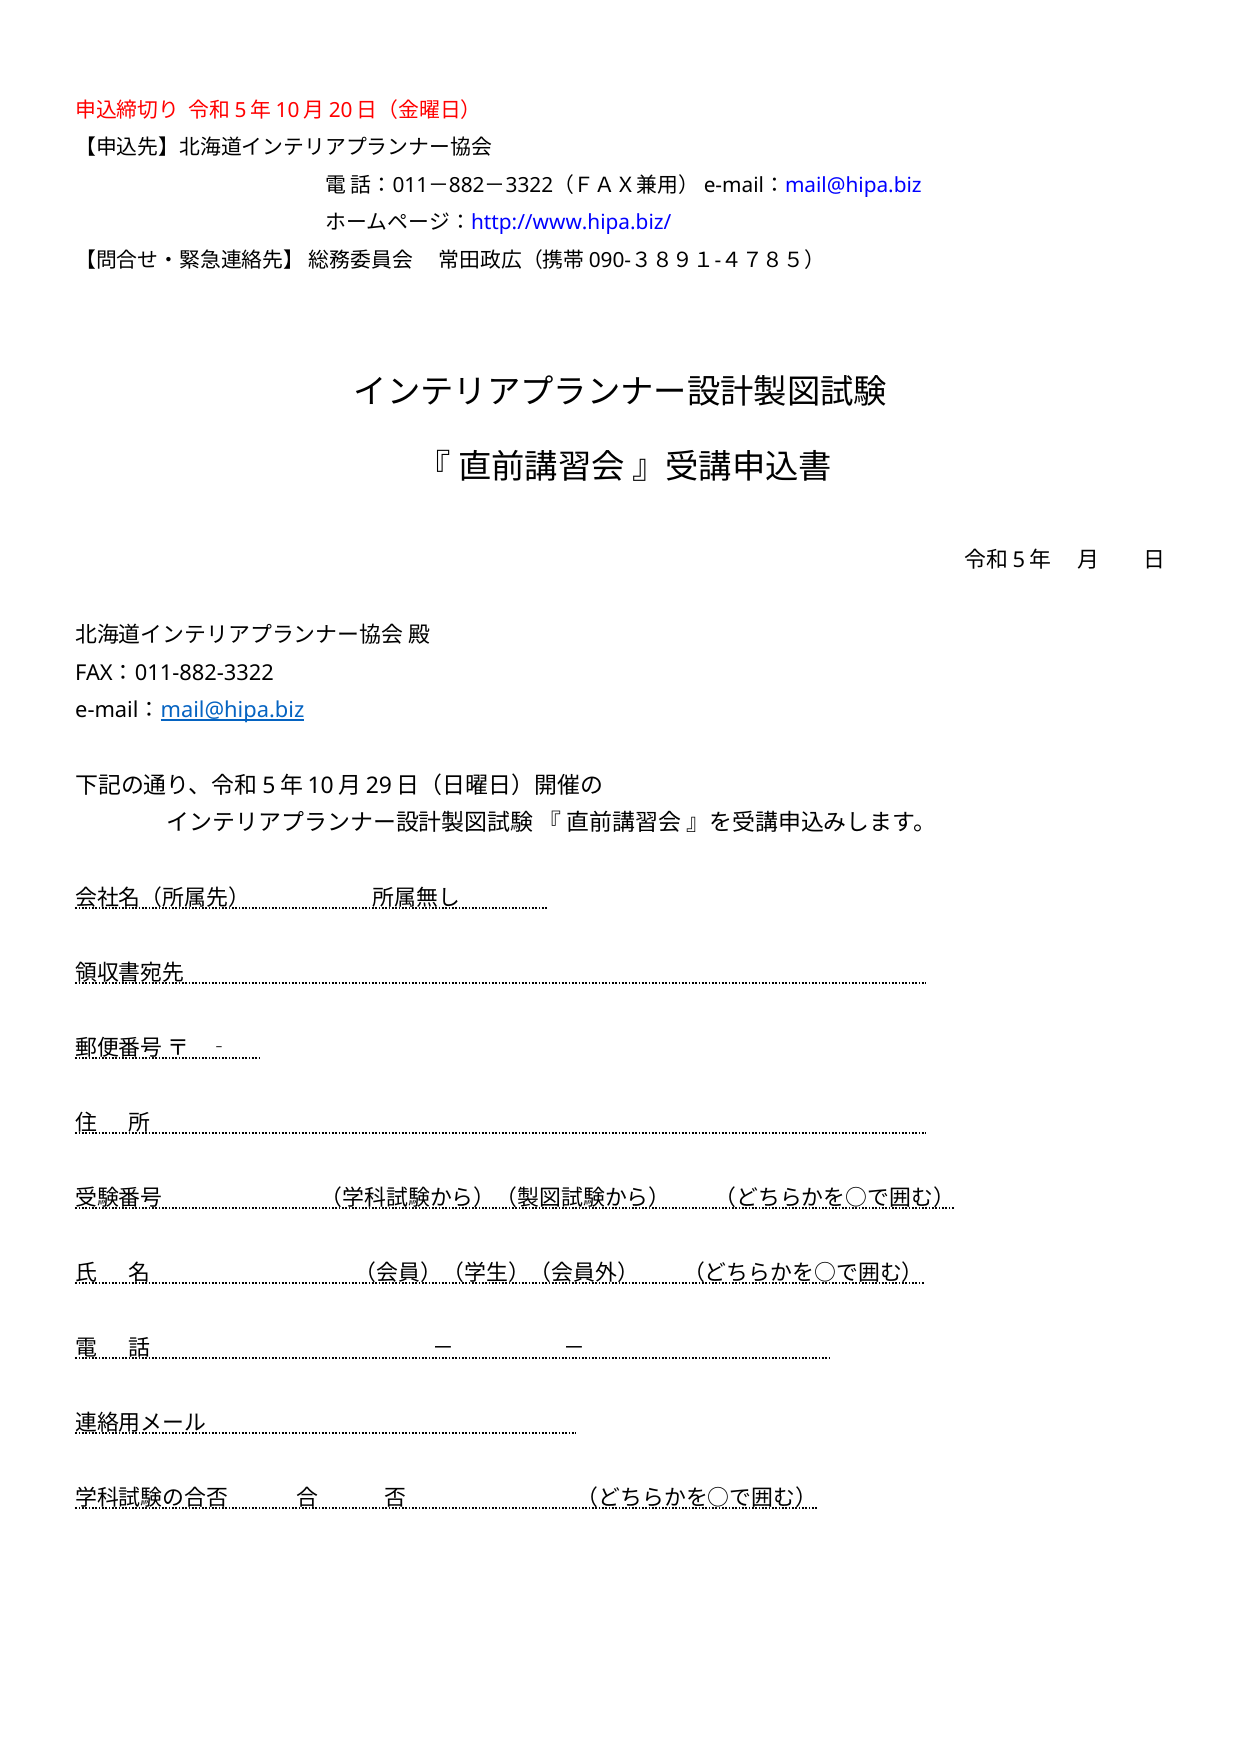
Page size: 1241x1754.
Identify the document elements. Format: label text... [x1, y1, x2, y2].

text 連絡用メール [75, 1402, 1165, 1439]
text 氏 名 （会員）（学生）（会員外） （どちらかを○で囲む） [75, 1252, 1165, 1289]
text 受験番号 （学科試験から）（製図試験から） （どちらかを○で囲む） [75, 1177, 1165, 1214]
text 『 直前講習会 』受講申込書 [75, 427, 1165, 502]
text e-mail：mail@hipa.biz [75, 689, 1165, 727]
text ホームページ：http://www.hipa.biz/ [75, 202, 1165, 239]
text 住 所 [75, 1102, 1165, 1139]
text 【問合せ・緊急連絡先】 総務委員会 常田政広（携帯090-３８９１-４７８５） [75, 239, 1165, 277]
text インテリアプランナー設計製図試験 [75, 352, 1165, 427]
text 電 話 － － [75, 1327, 1165, 1364]
text 領収書宛先 [75, 952, 1165, 989]
text インテリアプランナー設計製図試験 『 直前講習会 』を受講申込みします。 [75, 802, 1165, 839]
text FAX：011‐882‐3322 [75, 652, 1165, 689]
text 郵便番号 〒 ‐ [75, 1027, 1165, 1064]
text 下記の通り、令和5年10月29日（日曜日）開催の [75, 764, 1165, 802]
text 会社名（所属先） 所属無し [75, 877, 1165, 914]
text 電 話：011－882－3322（ＦＡＸ兼用） e-mail：mail@hipa.biz [75, 164, 1165, 202]
text 学科試験の合否 合 否 （どちらかを○で囲む） [75, 1477, 1165, 1514]
text 北海道インテリアプランナー協会 殿 [75, 614, 1165, 652]
text 申込締切り 令和5年10月20日（金曜日） [75, 89, 1165, 127]
text 【申込先】北海道インテリアプランナー協会 [75, 127, 1165, 164]
text 令和5年 月 日 [75, 539, 1165, 577]
